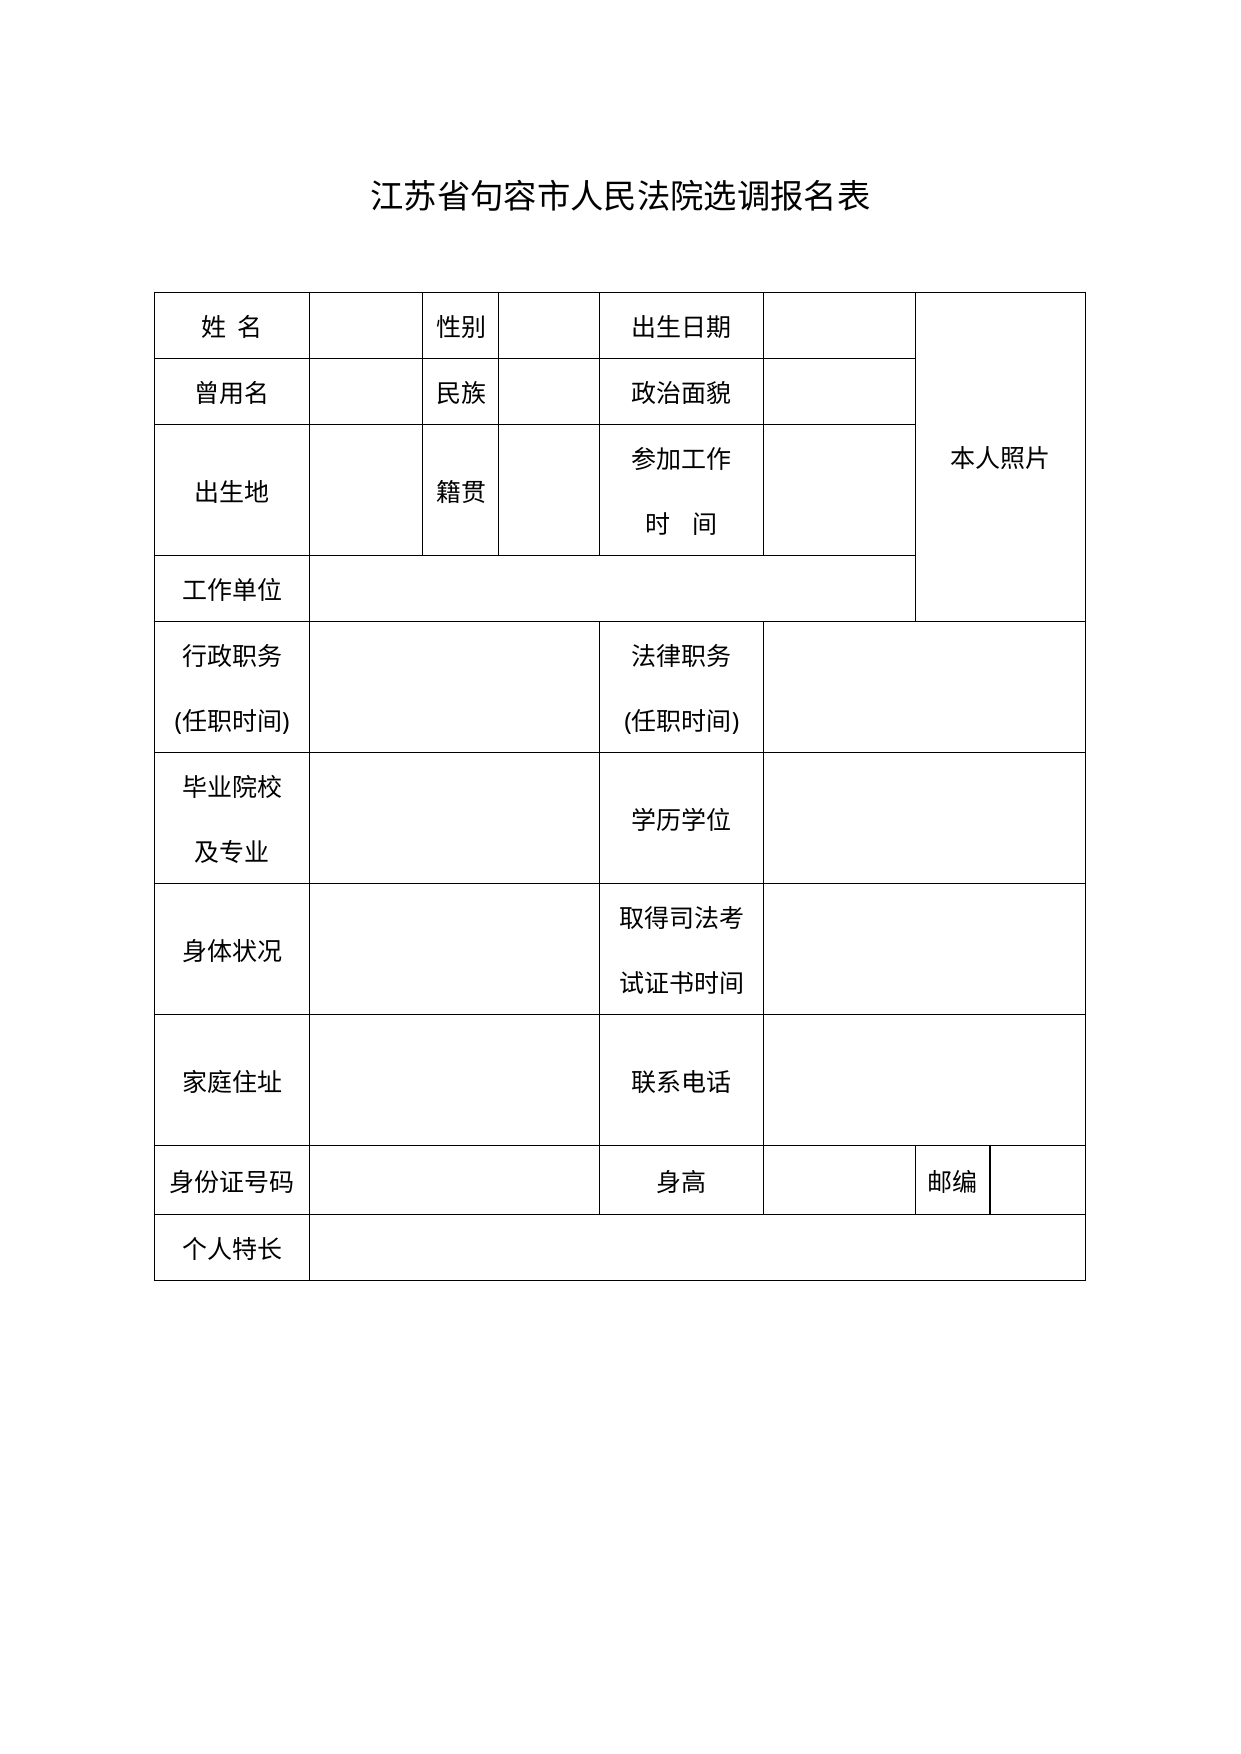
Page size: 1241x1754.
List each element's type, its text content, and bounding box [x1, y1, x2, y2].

table_cell [764, 884, 1085, 1014]
table_cell [310, 622, 599, 752]
table_cell [764, 359, 915, 424]
table_cell 法律职务 (任职时间) [600, 622, 763, 752]
table_cell 行政职务 (任职时间) [155, 622, 309, 752]
table_cell [310, 425, 422, 555]
table_header [499, 293, 599, 358]
table_cell [310, 556, 915, 621]
table_header 出生日期 [600, 293, 763, 358]
table_cell 曾用名 [155, 359, 309, 424]
table_header 本人照片 [916, 293, 1085, 621]
table_cell [764, 622, 1085, 752]
table_cell [764, 1015, 1085, 1145]
table_cell 出生地 [155, 425, 309, 555]
table_cell 学历学位 [600, 753, 763, 883]
table_cell [310, 753, 599, 883]
table_cell 身体状况 [155, 884, 309, 1014]
table_cell 籍贯 [423, 425, 498, 555]
table_cell 个人特长 [155, 1215, 309, 1280]
table_cell 民族 [423, 359, 498, 424]
table_cell 政治面貌 [600, 359, 763, 424]
table_cell 邮编 [916, 1146, 989, 1214]
table_cell [310, 1146, 599, 1214]
table_cell 身份证号码 [155, 1146, 309, 1214]
table_cell 工作单位 [155, 556, 309, 621]
table_cell 身高 [600, 1146, 763, 1214]
table_cell [764, 425, 915, 555]
table_cell 联系电话 [600, 1015, 763, 1145]
table_cell [764, 753, 1085, 883]
table_cell [310, 884, 599, 1014]
table_cell [310, 1215, 1085, 1280]
table_cell [310, 1015, 599, 1145]
table_cell [499, 359, 599, 424]
table_header [764, 293, 915, 358]
table_cell [764, 1146, 915, 1214]
table_header [310, 293, 422, 358]
table_cell [499, 425, 599, 555]
table_header 性别 [423, 293, 498, 358]
table_header 姓 名 [155, 293, 309, 358]
table_cell [310, 359, 422, 424]
text 江苏省句容市人民法院选调报名表 [187, 162, 1053, 227]
table_cell 家庭住址 [155, 1015, 309, 1145]
table_cell 毕业院校 及专业 [155, 753, 309, 883]
table_cell 取得司法考试证书时间 [600, 884, 763, 1014]
table_cell 参加工作 时 间 [600, 425, 763, 555]
table_cell [991, 1146, 1085, 1214]
